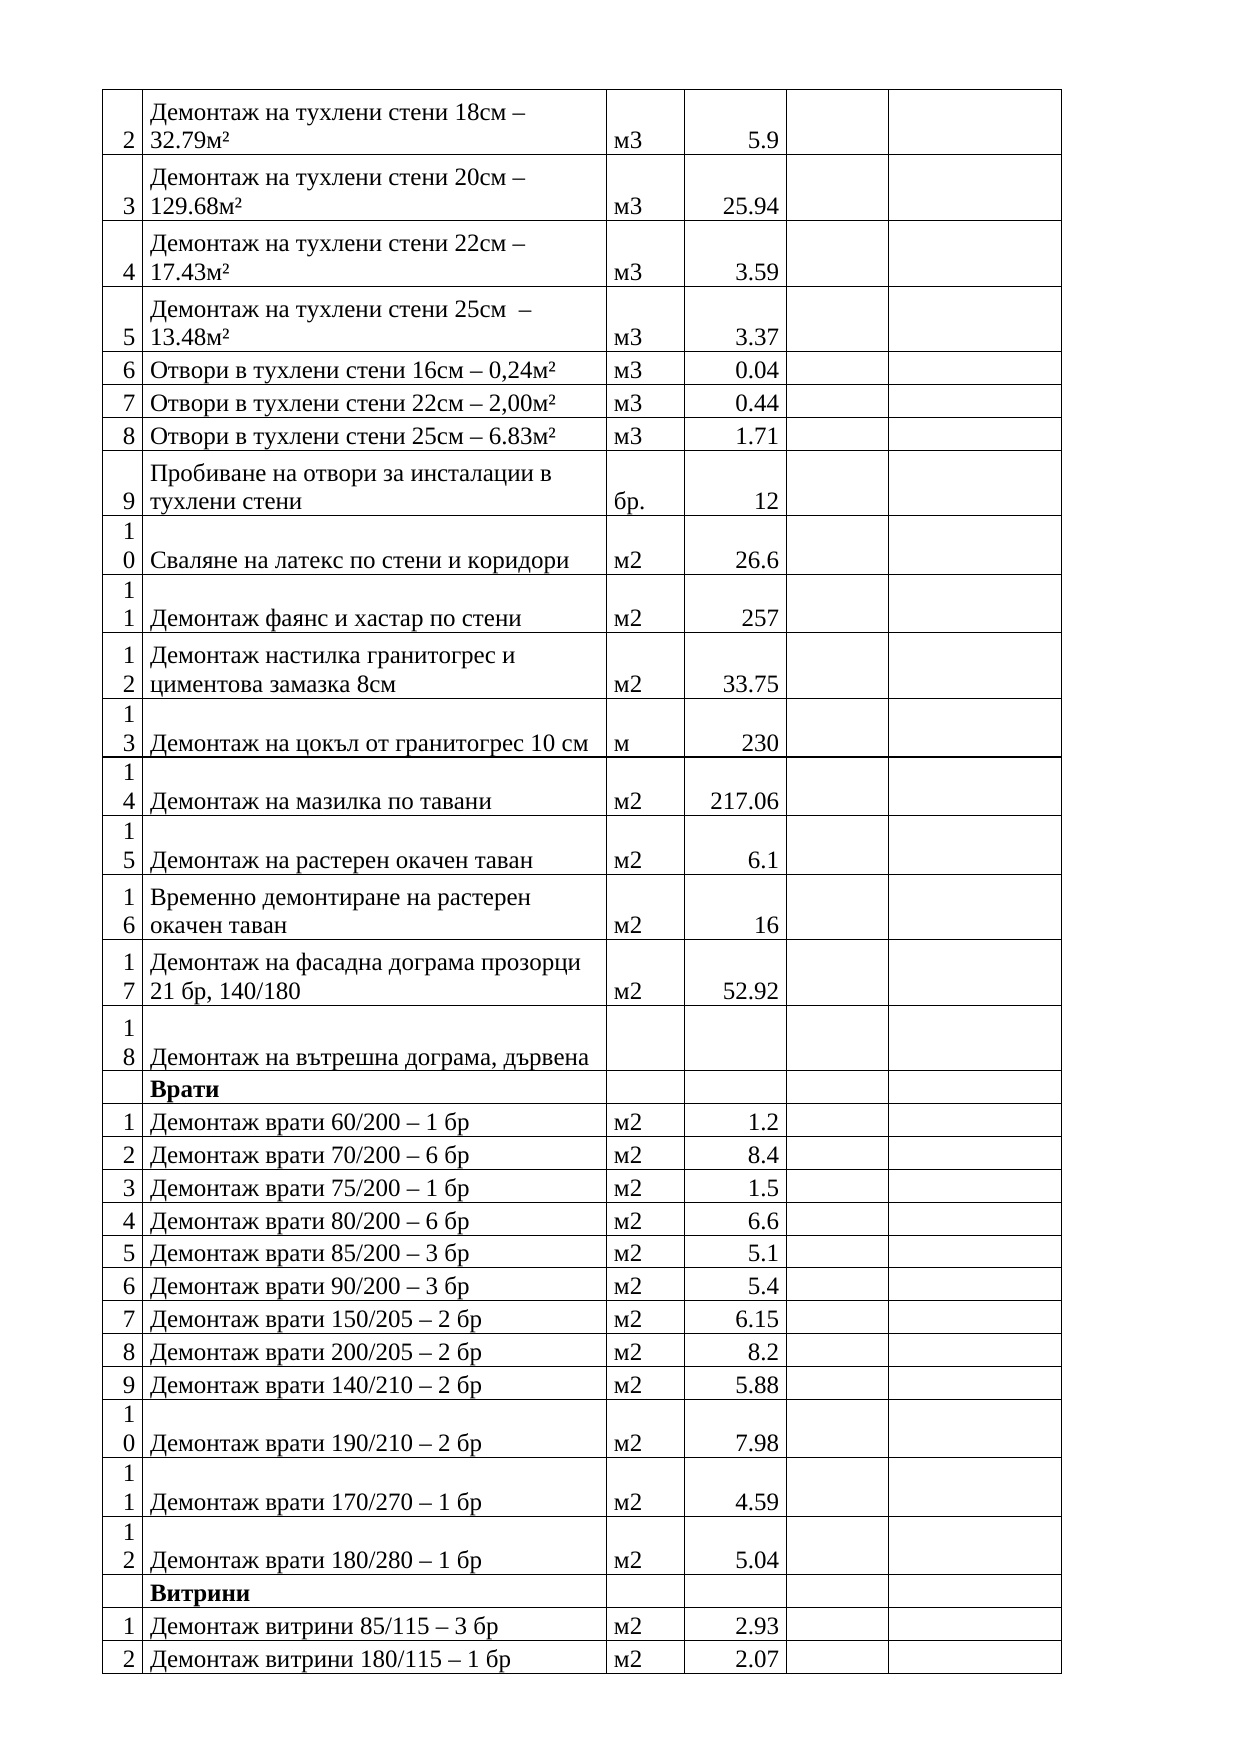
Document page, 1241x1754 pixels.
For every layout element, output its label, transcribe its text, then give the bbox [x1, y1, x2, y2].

table_cell 5 [103, 1236, 142, 1267]
table_cell Демонтаж на тухлени стени 25см – 13.48м² [143, 287, 606, 351]
table_cell 8 [103, 1334, 142, 1366]
table_cell [787, 1104, 888, 1136]
table_cell Пробиване на отвори за инсталации в тухлени стени [143, 451, 606, 515]
table_cell [889, 1203, 1061, 1234]
table_cell Демонтаж врати 80/200 – 6 бр [143, 1203, 606, 1234]
table_cell 1 [103, 1608, 142, 1640]
table_cell [787, 1236, 888, 1267]
table_cell 12 [685, 451, 786, 515]
table_cell [607, 1006, 684, 1070]
table_cell [889, 1334, 1061, 1366]
table_cell Демонтаж врати 190/210 – 2 бр [143, 1400, 606, 1457]
table_cell [889, 90, 1061, 154]
table_cell м2 [607, 940, 684, 1005]
table_cell 16 [685, 875, 786, 939]
table_cell Витрини [143, 1575, 606, 1607]
table_cell м2 [607, 1268, 684, 1300]
table_cell 4.59 [685, 1458, 786, 1516]
table_cell бр. [607, 451, 684, 515]
table_cell Демонтаж врати 170/270 – 1 бр [143, 1458, 606, 1516]
table_cell [787, 1608, 888, 1640]
table_cell 11 [103, 575, 142, 632]
table_cell 9 [103, 1367, 142, 1398]
table_cell 8.4 [685, 1137, 786, 1169]
table_cell м3 [607, 352, 684, 384]
table_cell Демонтаж витрини 180/115 – 1 бр [143, 1641, 606, 1673]
table_cell Демонтаж врати 85/200 – 3 бр [143, 1236, 606, 1267]
table_cell Демонтаж врати 75/200 – 1 бр [143, 1170, 606, 1202]
table_cell [685, 1575, 786, 1607]
table_cell 1.5 [685, 1170, 786, 1202]
table_cell Сваляне на латекс по стени и коридори [143, 516, 606, 574]
table_cell 5.4 [685, 1268, 786, 1300]
table_cell м2 [607, 1517, 684, 1574]
table_cell Демонтаж на тухлени стени 20см – 129.68м² [143, 155, 606, 220]
table_cell [889, 221, 1061, 286]
table_cell 10 [103, 516, 142, 574]
table_cell 3.59 [685, 221, 786, 286]
table_cell [787, 451, 888, 515]
table_cell Демонтаж на тухлени стени 18см – 32.79м² [143, 90, 606, 154]
table_cell 7 [103, 1301, 142, 1333]
table_cell 257 [685, 575, 786, 632]
table_cell 9 [103, 451, 142, 515]
table_cell [889, 1400, 1061, 1457]
table_cell 6.1 [685, 816, 786, 873]
table_cell [787, 90, 888, 154]
table_cell [787, 875, 888, 939]
table_cell 12 [103, 633, 142, 698]
table_cell 25.94 [685, 155, 786, 220]
table_cell [607, 1575, 684, 1607]
table_cell 15 [103, 816, 142, 873]
table_cell 5.1 [685, 1236, 786, 1267]
table_cell м2 [607, 575, 684, 632]
table_cell [787, 155, 888, 220]
table_cell Демонтаж врати 200/205 – 2 бр [143, 1334, 606, 1366]
table_cell [607, 1071, 684, 1103]
table_cell [685, 1006, 786, 1070]
table_cell [889, 1641, 1061, 1673]
table_cell [787, 287, 888, 351]
table_cell 6.6 [685, 1203, 786, 1234]
table_cell м3 [607, 155, 684, 220]
table_cell 2 [103, 1641, 142, 1673]
table_cell [889, 1517, 1061, 1574]
table_cell 16 [103, 875, 142, 939]
table_cell [889, 1071, 1061, 1103]
table_cell [787, 1170, 888, 1202]
table_cell [889, 1137, 1061, 1169]
table_cell [787, 1203, 888, 1234]
table_cell м3 [607, 221, 684, 286]
table_cell м2 [607, 1608, 684, 1640]
table_cell м [607, 699, 684, 756]
table_cell 2 [103, 1137, 142, 1169]
table_cell м3 [607, 385, 684, 417]
table_cell Демонтаж врати 150/205 – 2 бр [143, 1301, 606, 1333]
table_cell 0.44 [685, 385, 786, 417]
table_cell [787, 1458, 888, 1516]
table_cell [787, 575, 888, 632]
table_cell [889, 1006, 1061, 1070]
table_cell м2 [607, 1170, 684, 1202]
table_cell Демонтаж витрини 85/115 – 3 бр [143, 1608, 606, 1640]
table_cell 3 [103, 1170, 142, 1202]
table_cell [889, 1236, 1061, 1267]
table_cell м2 [607, 875, 684, 939]
table_cell Отвори в тухлени стени 25см – 6.83м² [143, 418, 606, 449]
table_cell 5.88 [685, 1367, 786, 1398]
table_cell Демонтаж на тухлени стени 22см – 17.43м² [143, 221, 606, 286]
table_cell 4 [103, 1203, 142, 1234]
table_cell м2 [607, 1400, 684, 1457]
table_cell м2 [607, 1203, 684, 1234]
table_cell [787, 1367, 888, 1398]
table_cell [889, 875, 1061, 939]
table_cell 6 [103, 352, 142, 384]
table_cell м2 [607, 816, 684, 873]
table_cell 12 [103, 1517, 142, 1574]
table_cell [787, 633, 888, 698]
table_cell 10 [103, 1400, 142, 1457]
table_cell 26.6 [685, 516, 786, 574]
table_cell [787, 516, 888, 574]
table_cell 17 [103, 940, 142, 1005]
table_cell м2 [607, 1137, 684, 1169]
table_cell [889, 516, 1061, 574]
table_cell 5.9 [685, 90, 786, 154]
table_cell м3 [607, 418, 684, 449]
table_cell Демонтаж врати 180/280 – 1 бр [143, 1517, 606, 1574]
table_cell Демонтаж врати 90/200 – 3 бр [143, 1268, 606, 1300]
table_cell 3 [103, 155, 142, 220]
table_cell 13 [103, 699, 142, 756]
table_cell Демонтаж врати 70/200 – 6 бр [143, 1137, 606, 1169]
table_cell 18 [103, 1006, 142, 1070]
table_cell [787, 699, 888, 756]
table_cell [889, 385, 1061, 417]
table_cell м2 [607, 516, 684, 574]
table_cell м2 [607, 1236, 684, 1267]
table_cell [889, 418, 1061, 449]
table_cell [889, 1104, 1061, 1136]
table_cell [889, 1367, 1061, 1398]
table_cell Демонтаж на фасадна дограма прозорци 21 бр, 140/180 [143, 940, 606, 1005]
table_cell м3 [607, 287, 684, 351]
table_cell Демонтаж врати 140/210 – 2 бр [143, 1367, 606, 1398]
table_cell [889, 287, 1061, 351]
table_cell [787, 1071, 888, 1103]
table_cell Демонтаж на растерен окачен таван [143, 816, 606, 873]
table_cell [889, 155, 1061, 220]
table_cell [685, 1071, 786, 1103]
table_cell 6 [103, 1268, 142, 1300]
table_cell 5 [103, 287, 142, 351]
table_cell [787, 352, 888, 384]
table_cell Демонтаж настилка гранитогрес и циментова замазка 8см [143, 633, 606, 698]
table_cell [889, 816, 1061, 873]
table_cell Демонтаж врати 60/200 – 1 бр [143, 1104, 606, 1136]
table_cell 8.2 [685, 1334, 786, 1366]
table_cell 1.71 [685, 418, 786, 449]
table_cell [787, 221, 888, 286]
table_cell м2 [607, 1641, 684, 1673]
table_cell [787, 1268, 888, 1300]
table_cell м2 [607, 1458, 684, 1516]
table_cell [787, 1006, 888, 1070]
table_cell 52.92 [685, 940, 786, 1005]
table_cell [103, 1575, 142, 1607]
table_cell [889, 1170, 1061, 1202]
table_cell м2 [607, 633, 684, 698]
table_cell [889, 1575, 1061, 1607]
table_cell 1.2 [685, 1104, 786, 1136]
table_cell [787, 1575, 888, 1607]
table_cell [889, 633, 1061, 698]
table_cell [787, 1641, 888, 1673]
table_cell [103, 1071, 142, 1103]
table_cell м2 [607, 1301, 684, 1333]
table_cell Временно демонтиране на растерен окачен таван [143, 875, 606, 939]
table_cell Демонтаж на цокъл от гранитогрес 10 см [143, 699, 606, 756]
table_cell [787, 418, 888, 449]
table_cell [889, 1268, 1061, 1300]
table_cell 6.15 [685, 1301, 786, 1333]
table_cell Отвори в тухлени стени 22см – 2,00м² [143, 385, 606, 417]
table_cell [787, 816, 888, 873]
table_cell 1 [103, 1104, 142, 1136]
table_cell 230 [685, 699, 786, 756]
table_cell [787, 1301, 888, 1333]
table_cell Демонтаж на вътрешна дограма, дървена [143, 1006, 606, 1070]
table_cell 8 [103, 418, 142, 449]
table_cell Отвори в тухлени стени 16см – 0,24м² [143, 352, 606, 384]
table_cell 2 [103, 90, 142, 154]
table_cell [889, 352, 1061, 384]
table_cell [889, 940, 1061, 1005]
table_cell м2 [607, 1334, 684, 1366]
table_cell 217.06 [685, 758, 786, 815]
table_cell 7 [103, 385, 142, 417]
table_cell 2.07 [685, 1641, 786, 1673]
table_cell м3 [607, 90, 684, 154]
table_cell 5.04 [685, 1517, 786, 1574]
table_cell Демонтаж на мазилка по тавани [143, 758, 606, 815]
table_cell [889, 1301, 1061, 1333]
table_cell 11 [103, 1458, 142, 1516]
table_cell [889, 699, 1061, 756]
table_cell [889, 1458, 1061, 1516]
table_cell [787, 1400, 888, 1457]
table_cell [787, 1334, 888, 1366]
table_cell [889, 575, 1061, 632]
table_cell 2.93 [685, 1608, 786, 1640]
table_cell Демонтаж фаянс и хастар по стени [143, 575, 606, 632]
table_cell м2 [607, 758, 684, 815]
table_cell 33.75 [685, 633, 786, 698]
table_cell 0.04 [685, 352, 786, 384]
table_cell [889, 1608, 1061, 1640]
table_cell м2 [607, 1104, 684, 1136]
table_cell [889, 451, 1061, 515]
table_cell 4 [103, 221, 142, 286]
table_cell [787, 758, 888, 815]
table_cell 7.98 [685, 1400, 786, 1457]
table_cell [787, 1137, 888, 1169]
table_cell [787, 385, 888, 417]
table_cell [787, 940, 888, 1005]
table_cell [787, 1517, 888, 1574]
table_cell Врати [143, 1071, 606, 1103]
table_cell м2 [607, 1367, 684, 1398]
table_cell 14 [103, 758, 142, 815]
table_cell [889, 758, 1061, 815]
table_cell 3.37 [685, 287, 786, 351]
